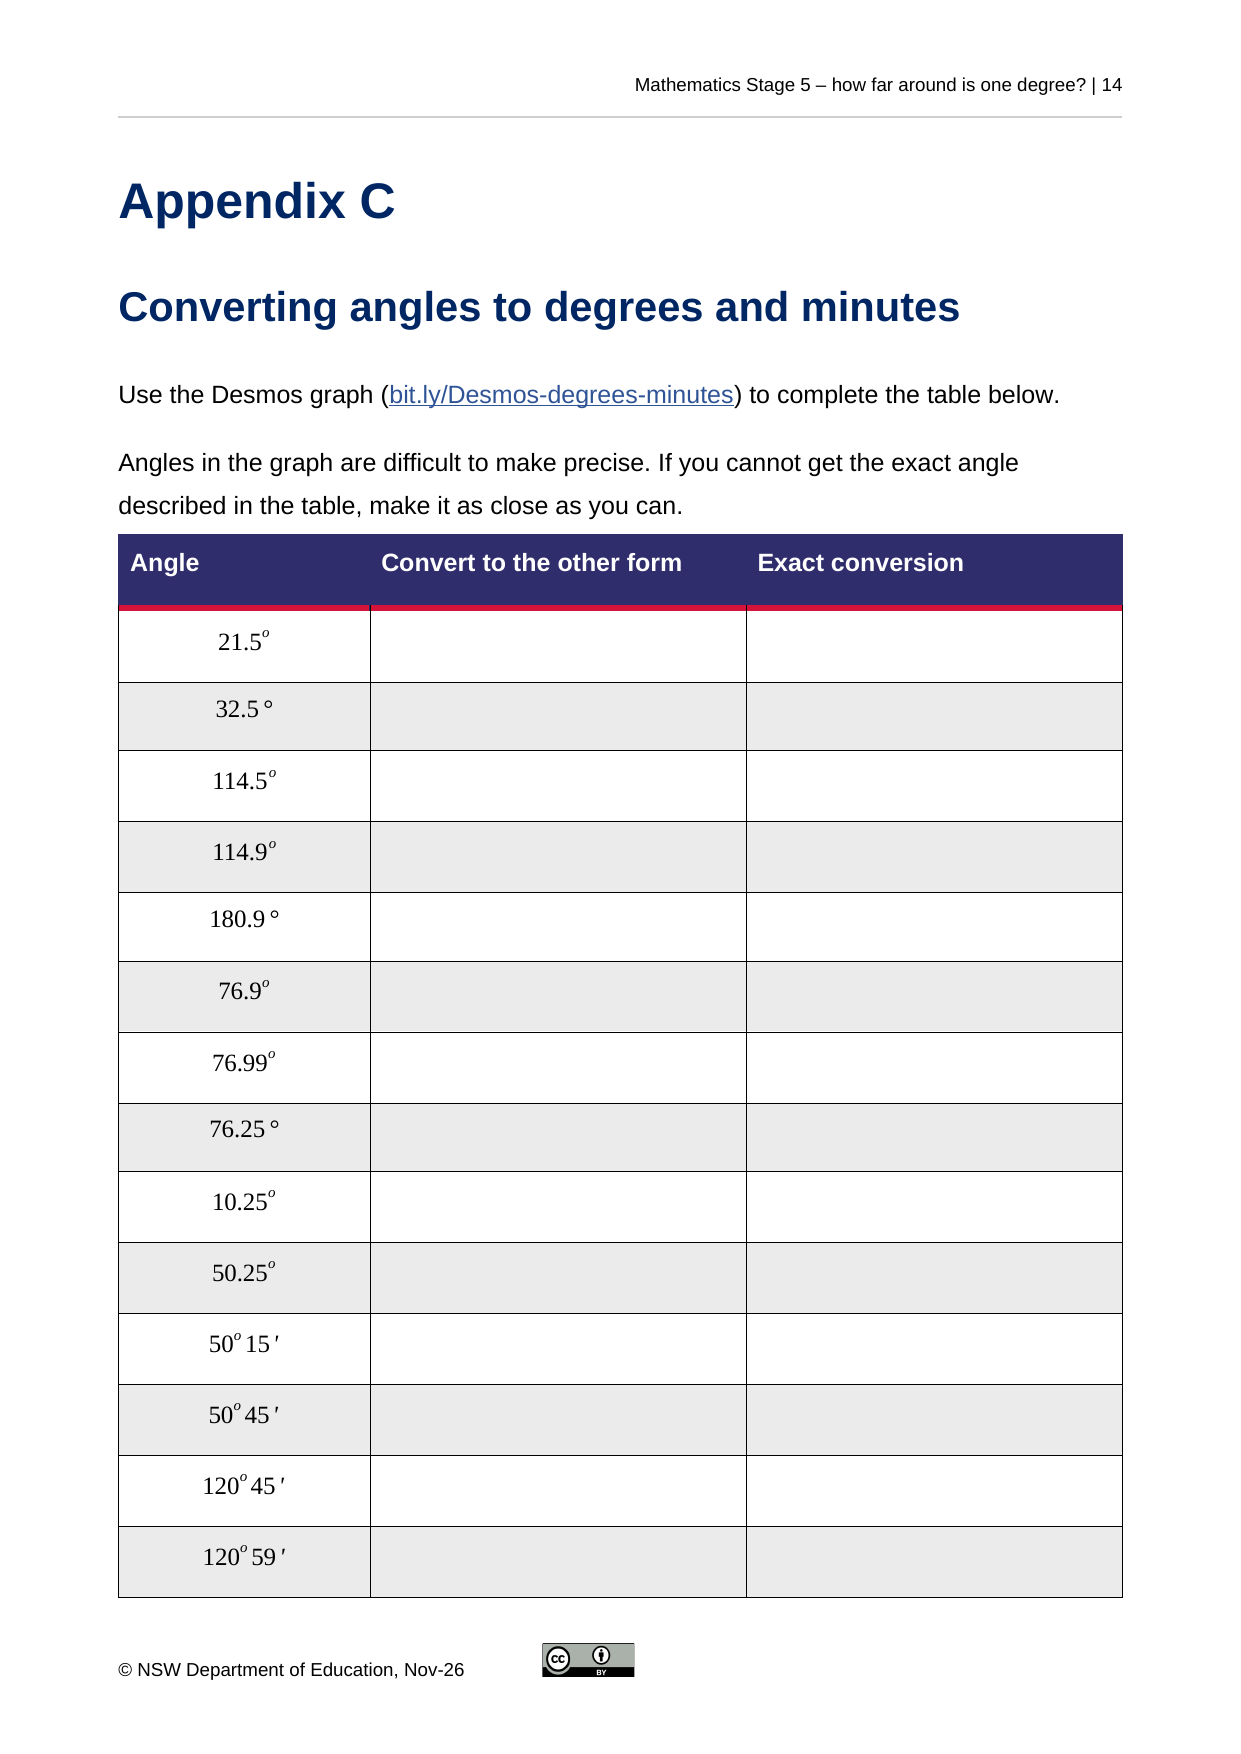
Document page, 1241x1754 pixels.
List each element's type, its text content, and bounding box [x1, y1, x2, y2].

table_cell [119, 1385, 370, 1455]
table_cell [747, 683, 1122, 750]
table_cell [747, 611, 1122, 682]
table_cell [747, 1456, 1122, 1526]
table_cell [747, 1104, 1122, 1171]
table_header Angle [119, 535, 369, 605]
table_cell [119, 1314, 370, 1384]
table_cell [747, 822, 1122, 892]
table_cell [371, 1314, 746, 1384]
table_cell [371, 1243, 746, 1313]
subtitle Converting angles to degrees and minutes [118, 283, 1122, 331]
table_cell [119, 1243, 370, 1313]
table_cell [371, 1033, 746, 1102]
table_cell [119, 822, 370, 892]
table_cell [371, 962, 746, 1031]
table_cell [119, 1033, 370, 1102]
table_cell [747, 1527, 1122, 1597]
table_cell [119, 611, 370, 682]
text Use the Desmos graph (bit.ly/Desmos-degrees-minutes) to complete the table below. [118, 380, 1122, 408]
table_cell [371, 611, 746, 682]
table_cell [119, 1172, 370, 1242]
table_cell [371, 893, 746, 961]
table_cell [371, 1456, 746, 1526]
picture [542, 1643, 635, 1677]
table_cell [371, 822, 746, 892]
table_cell [747, 751, 1122, 821]
table_cell [747, 1033, 1122, 1102]
table_cell [747, 893, 1122, 961]
table_header Convert to the other form [370, 535, 746, 605]
table_cell [119, 683, 370, 750]
table_cell [747, 962, 1122, 1031]
table_header Exact conversion [747, 535, 1122, 605]
table_cell [371, 1527, 746, 1597]
table_cell [371, 1104, 746, 1171]
table_cell [371, 1385, 746, 1455]
subtitle Appendix C [118, 172, 1122, 229]
table_cell [119, 751, 370, 821]
table_cell [119, 1104, 370, 1171]
table_cell [119, 962, 370, 1031]
table_cell [119, 1527, 370, 1597]
table_cell [119, 893, 370, 961]
table_cell [371, 751, 746, 821]
table_cell [371, 683, 746, 750]
table_cell [747, 1385, 1122, 1455]
table_cell [747, 1243, 1122, 1313]
table_cell [747, 1314, 1122, 1384]
text Angles in the graph are difficult to make precise. If you cannot get the exact angle described in the table, make it as close as you can. [118, 448, 1122, 520]
table_cell [747, 1172, 1122, 1242]
table_cell [371, 1172, 746, 1242]
table_cell [119, 1456, 370, 1526]
